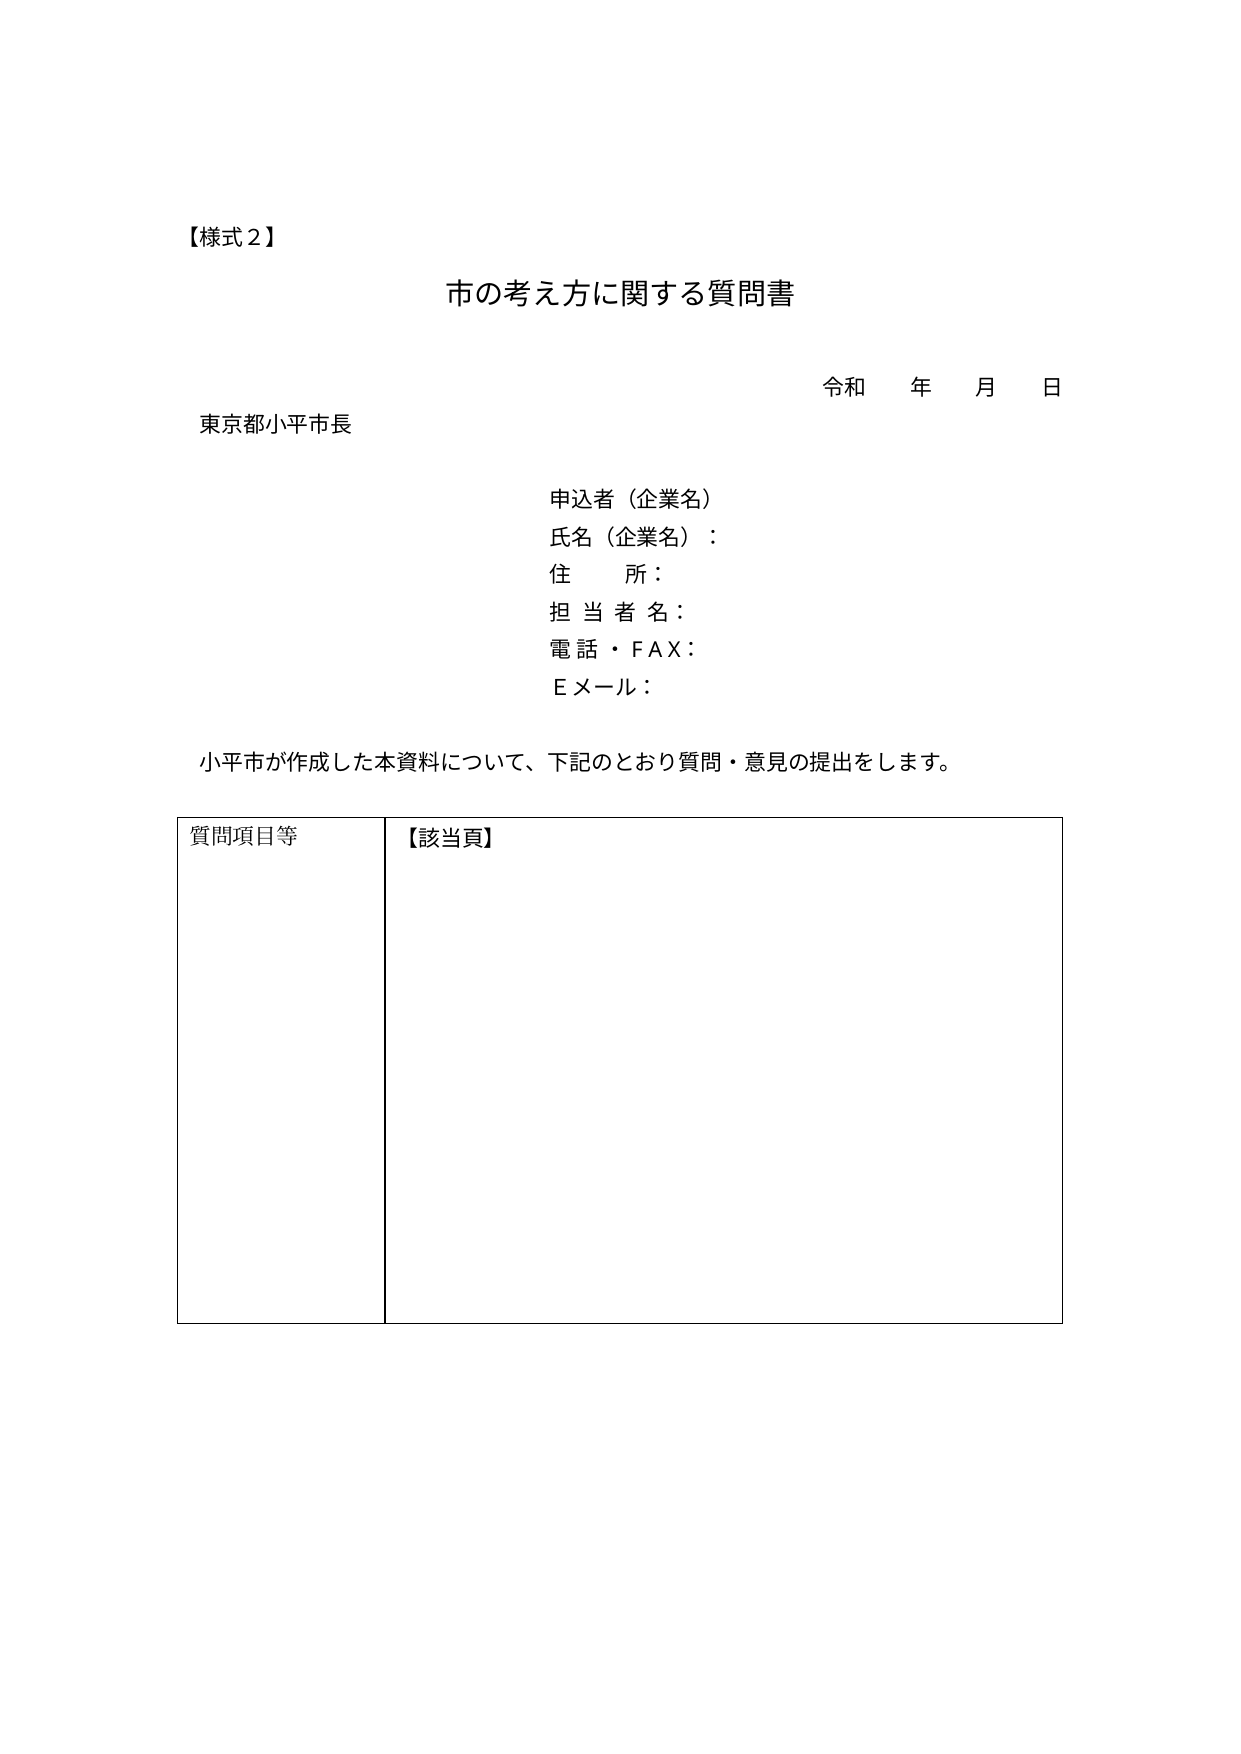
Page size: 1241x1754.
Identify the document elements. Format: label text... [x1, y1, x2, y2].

table_header 【該当頁】 [386, 818, 1062, 1322]
text 東京都小平市長 [177, 404, 1063, 442]
text Ｅメール： [177, 667, 1063, 704]
text 申込者（企業名） [177, 479, 1063, 517]
text 令和 年 月 日 [177, 367, 1063, 404]
text 市の考え方に関する質問書 [177, 254, 1063, 329]
text 小平市が作成した本資料について、下記のとおり質問・意見の提出をします。 [177, 742, 1063, 779]
text 【様式２】 [177, 217, 1063, 254]
text 電話・FAX： [177, 629, 1063, 667]
table_header 質問項目等 [178, 818, 384, 1322]
text 担当者名： [177, 592, 1063, 629]
text 住所： [177, 554, 1063, 592]
text 氏名（企業名）： [177, 517, 1063, 554]
